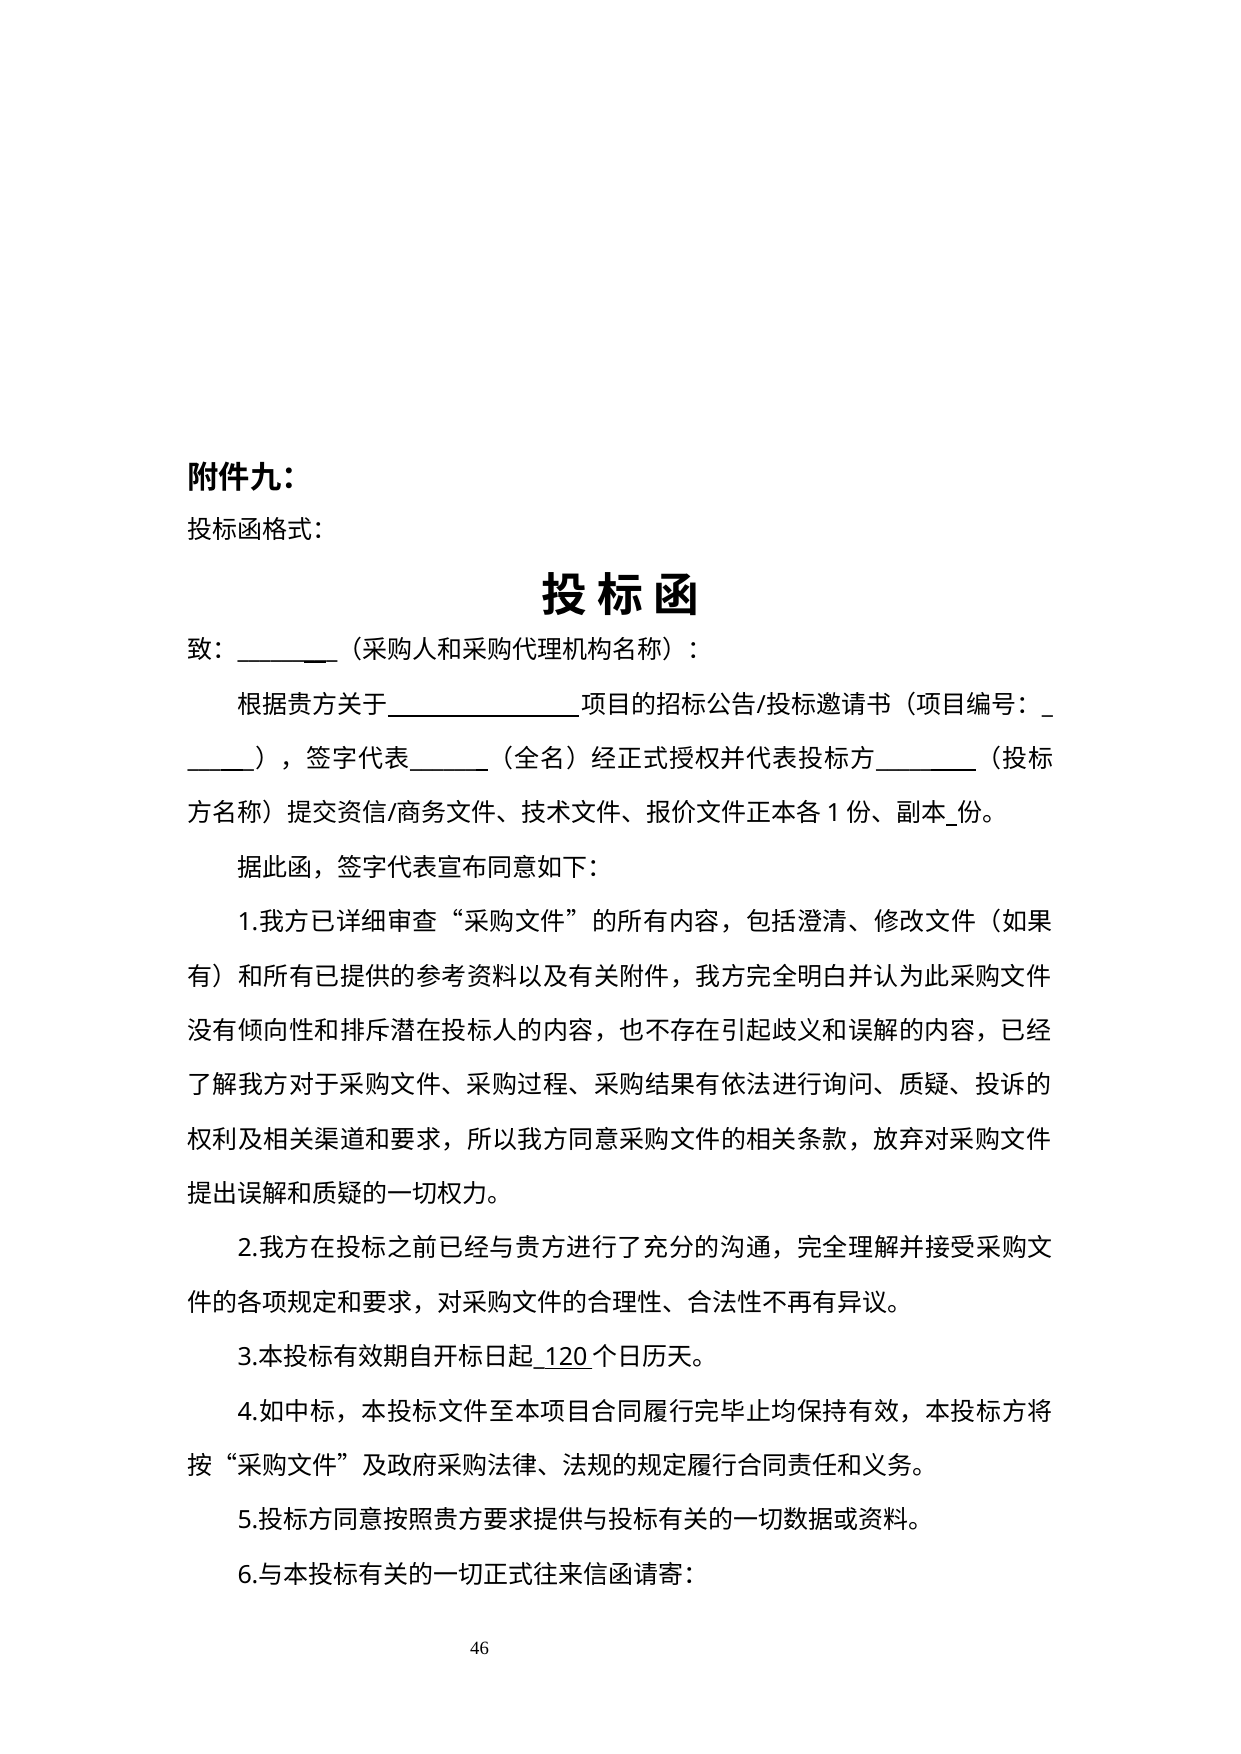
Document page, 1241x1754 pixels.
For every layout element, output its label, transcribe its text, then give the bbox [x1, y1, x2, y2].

text 致：_________（采购人和采购代理机构名称）： [187, 630, 1053, 666]
text 3.本投标有效期自开标日起_120个日历天。 [187, 1337, 1053, 1373]
text 根据贵方关于 项目的招标公告/投标邀请书（项目编号：_______），签字代表_______（全名）经正式授权并代表投标方_________（投标方名称）提交资信/商务文件、技术文件、报价文件正本各1份、副本 份。 [187, 684, 1053, 829]
text 2.我方在投标之前已经与贵方进行了充分的沟通，完全理解并接受采购文件的各项规定和要求，对采购文件的合理性、合法性不再有异议。 [187, 1228, 1053, 1318]
text 1.我方已详细审查“采购文件”的所有内容，包括澄清、修改文件（如果有）和所有已提供的参考资料以及有关附件，我方完全明白并认为此采购文件没有倾向性和排斥潜在投标人的内容，也不存在引起歧义和误解的内容，已经了解我方对于采购文件、采购过程、采购结果有依法进行询问、质疑、投诉的权利及相关渠道和要求，所以我方同意采购文件的相关条款，放弃对采购文件提出误解和质疑的一切权力。 [187, 902, 1053, 1210]
text 据此函，签字代表宣布同意如下： [187, 847, 1053, 883]
text 5.投标方同意按照贵方要求提供与投标有关的一切数据或资料。 [187, 1500, 1053, 1536]
text 附件九： [187, 452, 1053, 497]
text 6.与本投标有关的一切正式往来信函请寄： [187, 1554, 1053, 1590]
text 4.如中标，本投标文件至本项目合同履行完毕止均保持有效，本投标方将按“采购文件”及政府采购法律、法规的规定履行合同责任和义务。 [187, 1391, 1053, 1482]
text 投标函格式： [187, 509, 1053, 546]
text 投 标 函 [187, 558, 1053, 624]
